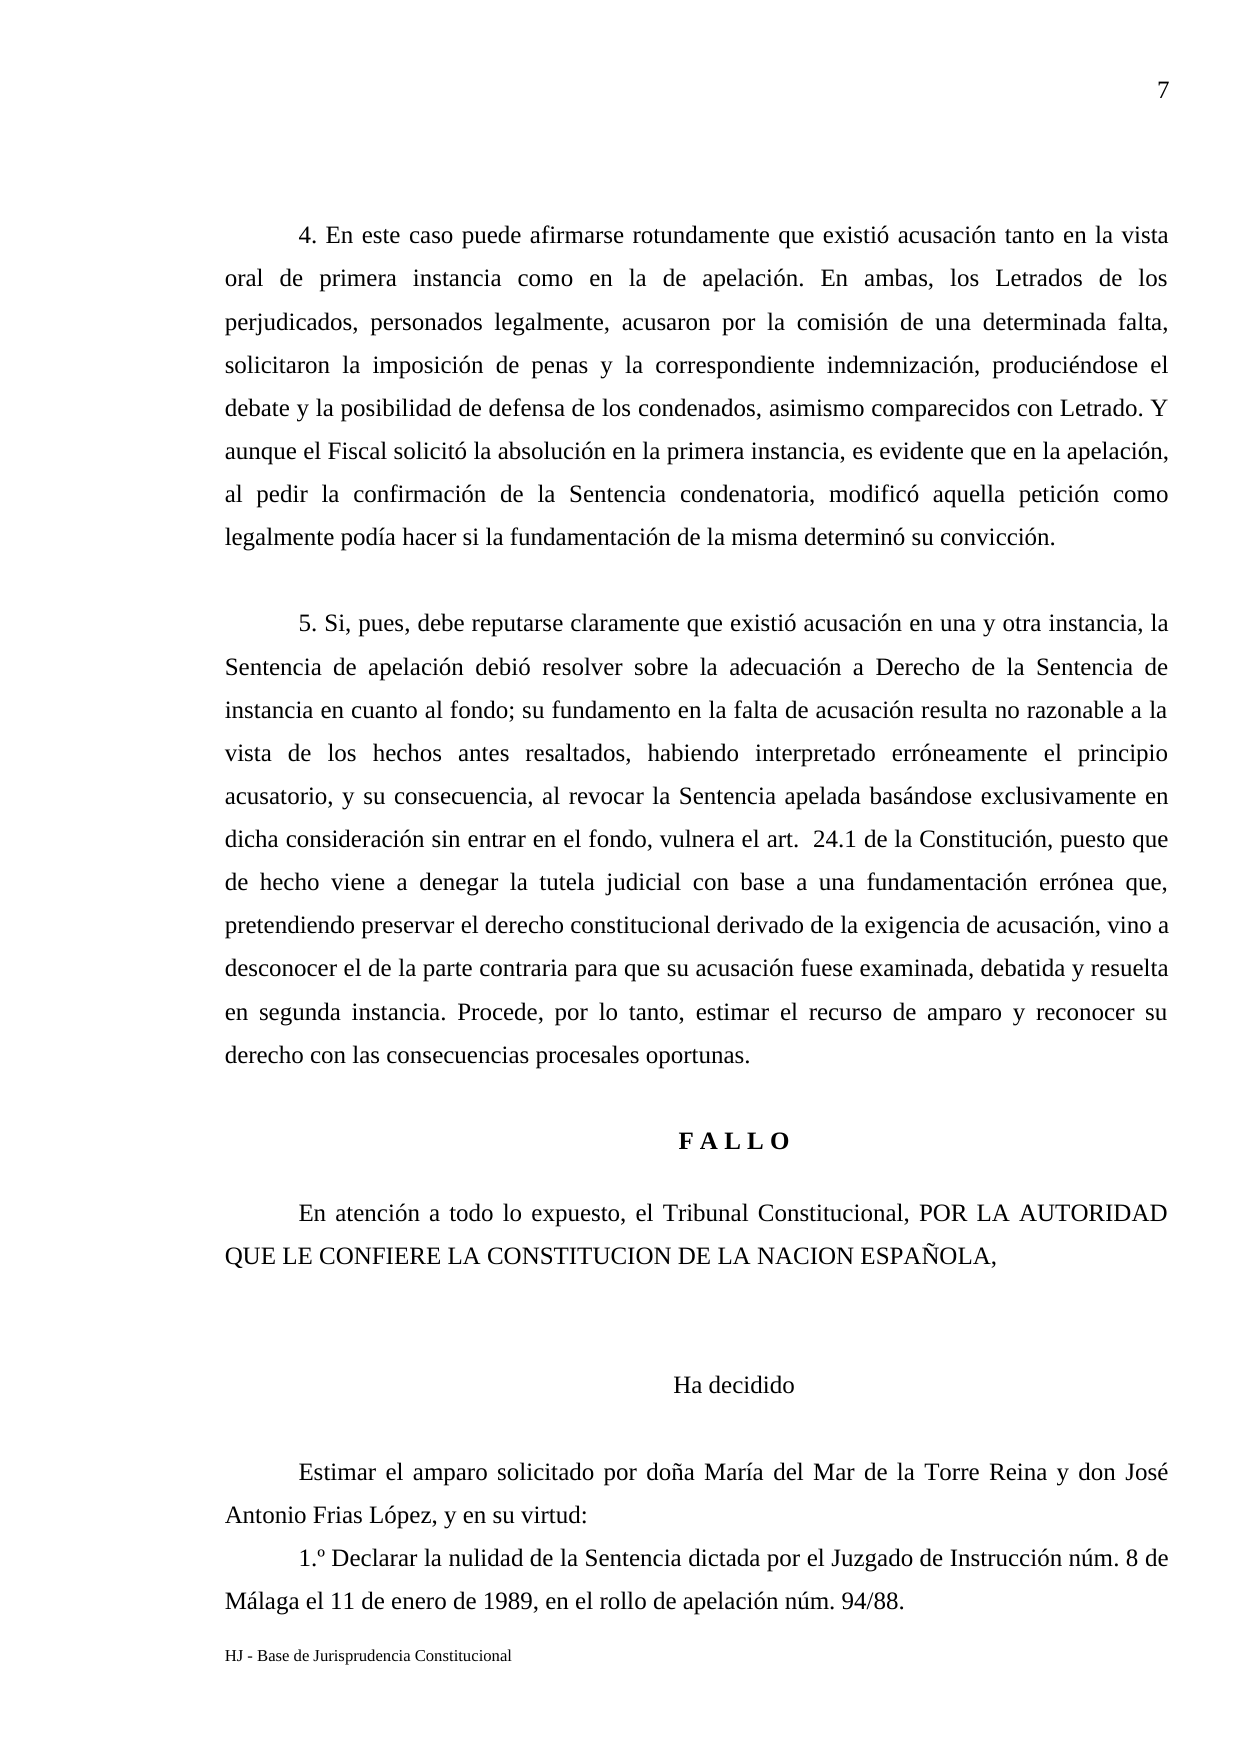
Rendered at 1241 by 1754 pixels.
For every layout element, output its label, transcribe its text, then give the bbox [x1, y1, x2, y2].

text Ha decidido [224, 1370, 1169, 1399]
text Estimar el amparo solicitado por doña María del Mar de la Torre Reina y don José Antonio Frias López, y en su virtud: [224, 1457, 1169, 1528]
text En atención a todo lo expuesto, el Tribunal Constitucional, POR LA AUTORIDAD QUE LE CONFIERE LA CONSTITUCION DE LA NACION ESPAÑOLA, [224, 1198, 1169, 1270]
text 1.º Declarar la nulidad de la Sentencia dictada por el Juzgado de Instrucción núm. 8 de Málaga el 11 de enero de 1989, en el rollo de apelación núm. 94/88. [224, 1543, 1169, 1615]
text 5. Si, pues, debe reputarse claramente que existió acusación en una y otra instancia, la Sentencia de apelación debió resolver sobre la adecuación a Derecho de la Sentencia de instancia en cuanto al fondo; su fundamento en la falta de acusación resulta no razonable a la vista de los hechos antes resaltados, habiendo interpretado erróneamente el principio acusatorio, y su consecuencia, al revocar la Sentencia apelada basándose exclusivamente en dicha consideración sin entrar en el fondo, vulnera el art. 24.1 de la Constitución, puesto que de hecho viene a denegar la tutela judicial con base a una fundamentación errónea que, pretendiendo preservar el derecho constitucional derivado de la exigencia de acusación, vino a desconocer el de la parte contraria para que su acusación fuese examinada, debatida y resuelta en segunda instancia. Procede, por lo tanto, estimar el recurso de amparo y reconocer su derecho con las consecuencias procesales oportunas. [224, 608, 1169, 1068]
text 4. En este caso puede afirmarse rotundamente que existió acusación tanto en la vista oral de primera instancia como en la de apelación. En ambas, los Letrados de los perjudicados, personados legalmente, acusaron por la comisión de una determinada falta, solicitaron la imposición de penas y la correspondiente indemnización, produciéndose el debate y la posibilidad de defensa de los condenados, asimismo comparecidos con Letrado. Y aunque el Fiscal solicitó la absolución en la primera instancia, es evidente que en la apelación, al pedir la confirmación de la Sentencia condenatoria, modificó aquella petición como legalmente podía hacer si la fundamentación de la misma determinó su convicción. [224, 220, 1169, 551]
subtitle F A L L O [224, 1126, 1169, 1155]
